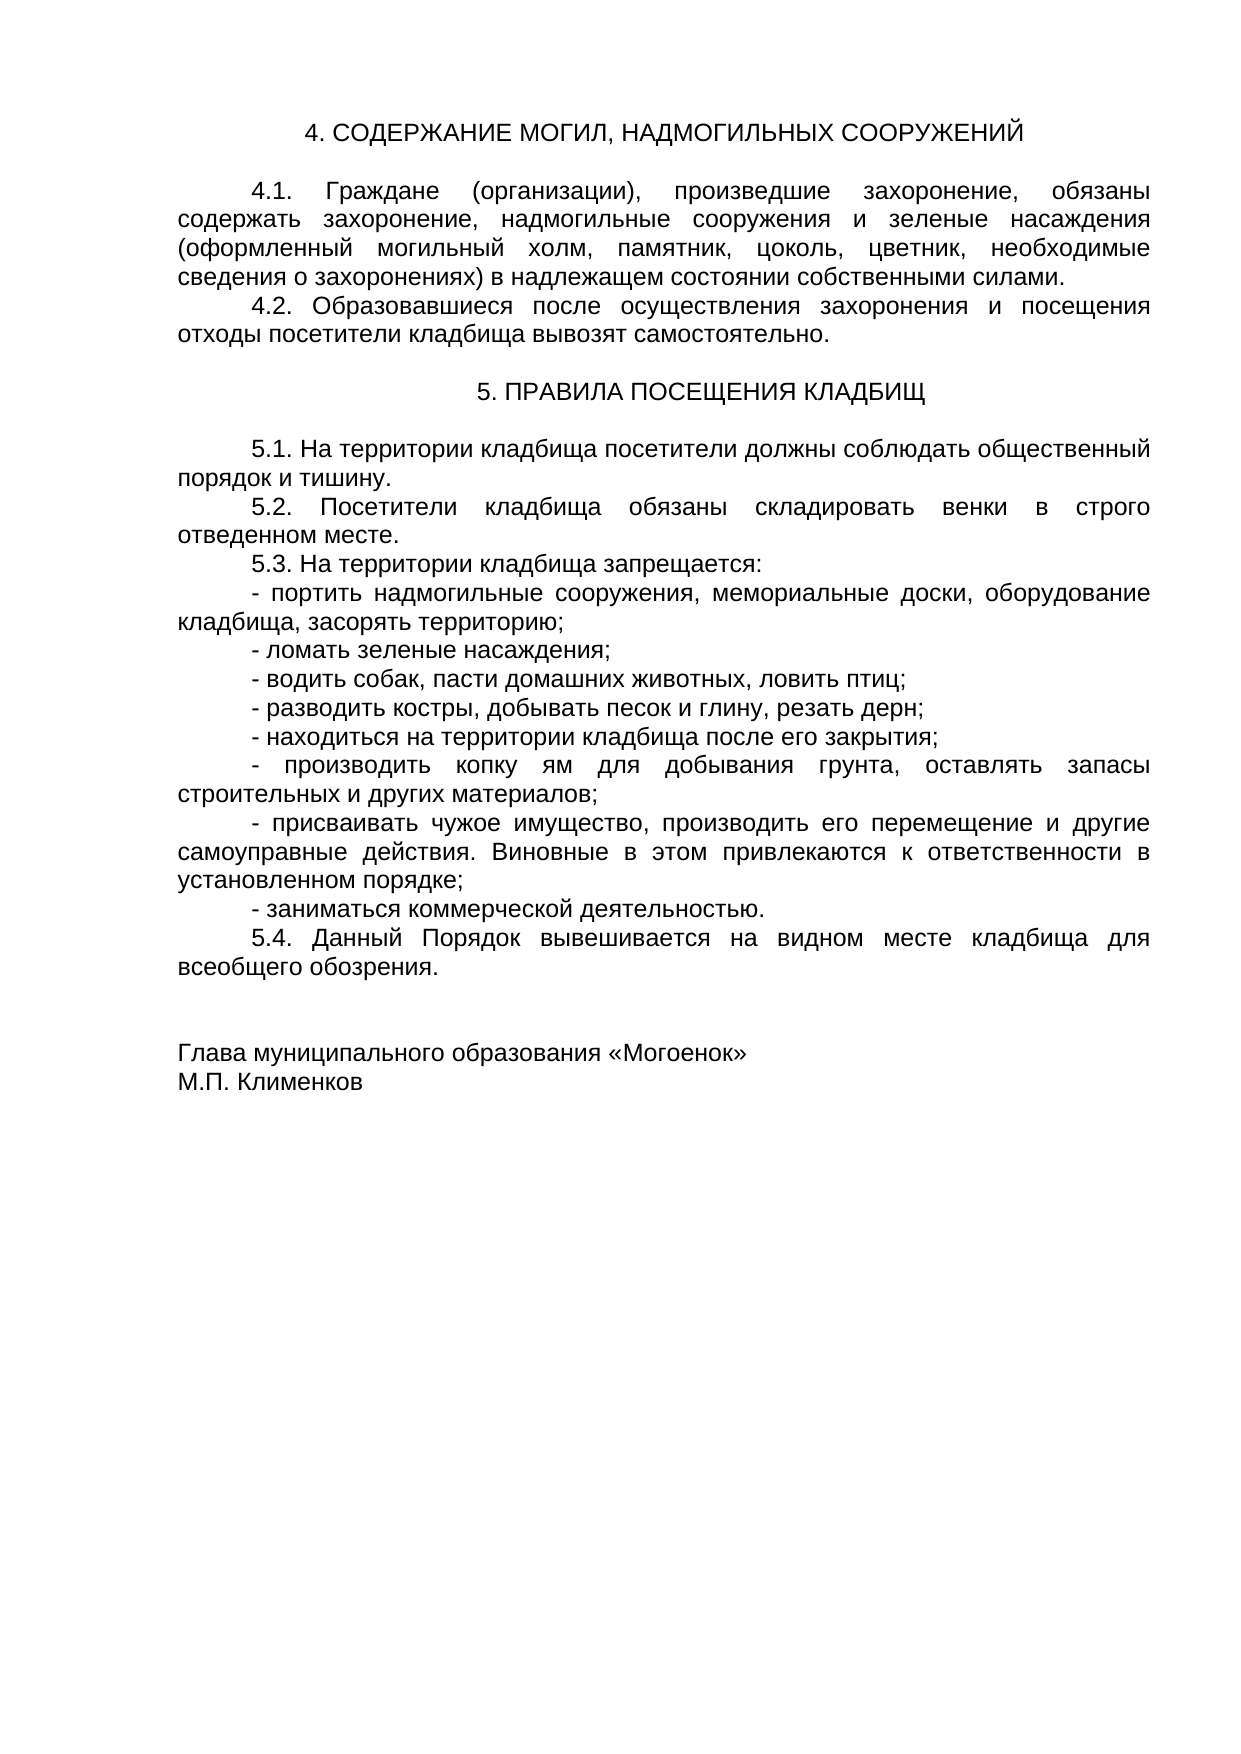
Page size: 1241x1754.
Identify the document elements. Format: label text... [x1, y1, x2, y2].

text - ломать зеленые насаждения; [177, 635, 1152, 664]
text - присваивать чужое имущество, производить его перемещение и другие самоуправные действия. Виновные в этом привлекаются к ответственности в установленном порядке; [177, 808, 1152, 894]
text 4.1. Граждане (организации), произведшие захоронение, обязаны содержать захоронение, надмогильные сооружения и зеленые насаждения (оформленный могильный холм, памятник, цоколь, цветник, необходимые сведения о захоронениях) в надлежащем состоянии собственными силами. [177, 176, 1152, 291]
text - производить копку ям для добывания грунта, оставлять запасы строительных и других материалов; [177, 750, 1152, 808]
text 4. СОДЕРЖАНИЕ МОГИЛ, НАДМОГИЛЬНЫХ СООРУЖЕНИЙ [177, 118, 1152, 147]
text 5.2. Посетители кладбища обязаны складировать венки в строго отведенном месте. [177, 492, 1152, 549]
text 5.4. Данный Порядок вывешивается на видном месте кладбища для всеобщего обозрения. [177, 923, 1152, 980]
text - водить собак, пасти домашних животных, ловить птиц; [177, 664, 1152, 693]
text 5. ПРАВИЛА ПОСЕЩЕНИЯ КЛАДБИЩ [177, 377, 1152, 434]
text - портить надмогильные сооружения, мемориальные доски, оборудование кладбища, засорять территорию; [177, 578, 1152, 635]
text - заниматься коммерческой деятельностью. [177, 894, 1152, 923]
text - находиться на территории кладбища после его закрытия; [177, 722, 1152, 750]
text 5.3. На территории кладбища запрещается: [177, 549, 1152, 578]
text 5.1. На территории кладбища посетители должны соблюдать общественный порядок и тишину. [177, 434, 1152, 492]
text Глава муниципального образования «Могоенок» [177, 1038, 1152, 1067]
text - разводить костры, добывать песок и глину, резать дерн; [177, 693, 1152, 722]
text 4.2. Образовавшиеся после осуществления захоронения и посещения отходы посетители кладбища вывозят самостоятельно. [177, 291, 1152, 348]
text М.П. Клименков [177, 1067, 1152, 1095]
